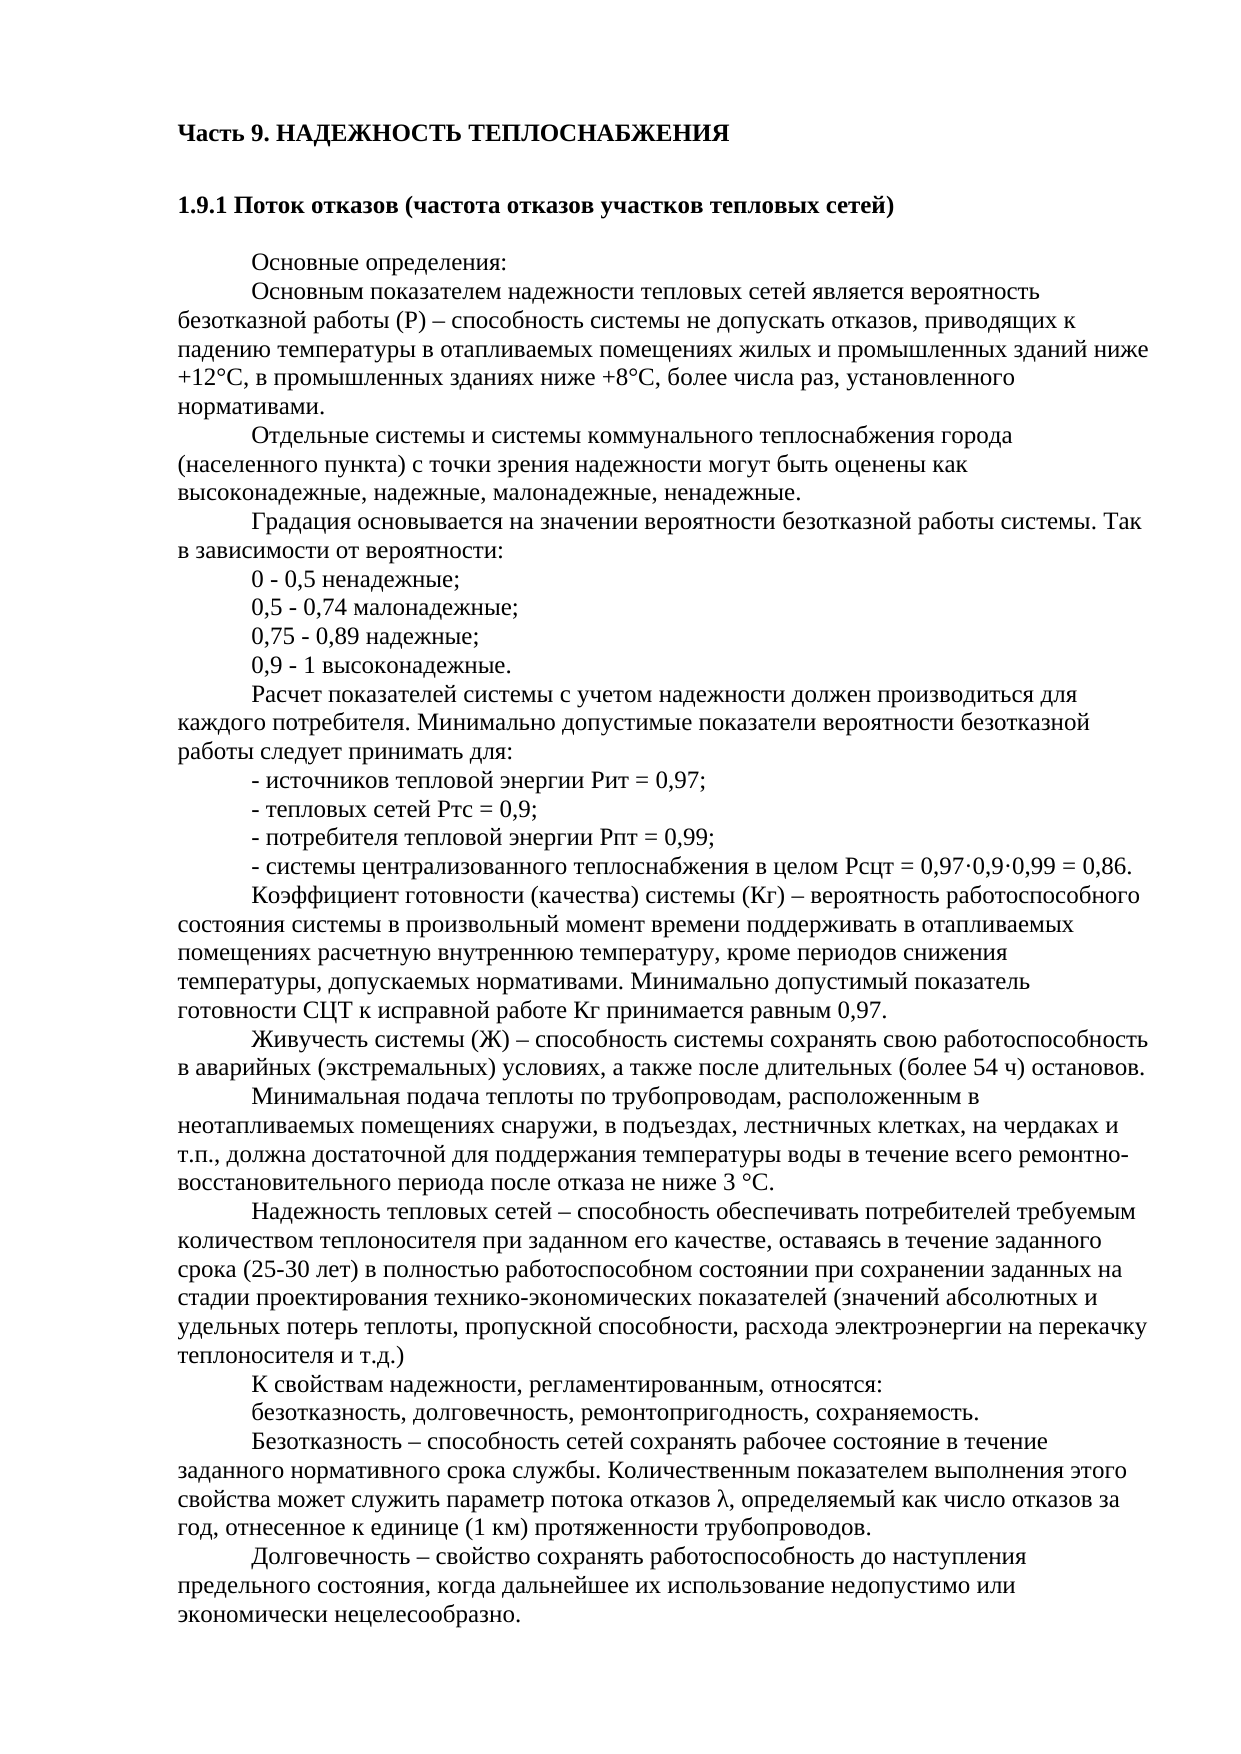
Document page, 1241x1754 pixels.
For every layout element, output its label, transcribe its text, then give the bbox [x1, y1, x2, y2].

text Безотказность – способность сетей сохранять рабочее состояние в течение заданного нормативного срока службы. Количественным показателем выполнения этого свойства может служить параметр потока отказов λ, определяемый как число отказов за год, отнесенное к единице (1 км) протяженности трубопроводов. [177, 1426, 1152, 1541]
text 0,5 - 0,74 малонадежные; [177, 592, 1152, 621]
text 0,75 - 0,89 надежные; [177, 621, 1152, 650]
text Отдельные системы и системы коммунального теплоснабжения города (населенного пункта) с точки зрения надежности могут быть оценены как высоконадежные, надежные, малонадежные, ненадежные. [177, 420, 1152, 506]
text 0 - 0,5 ненадежные; [177, 564, 1152, 592]
text - потребителя тепловой энергии Рпт = 0,99; [177, 822, 1152, 851]
text Расчет показателей системы с учетом надежности должен производиться для каждого потребителя. Минимально допустимые показатели вероятности безотказной работы следует принимать для: [177, 679, 1152, 765]
text Основным показателем надежности тепловых сетей является вероятность безотказной работы (Р) – способность системы не допускать отказов, приводящих к падению температуры в отапливаемых помещениях жилых и промышленных зданий ниже +12°С, в промышленных зданиях ниже +8°С, более числа раз, установленного нормативами. [177, 276, 1152, 420]
text - системы централизованного теплоснабжения в целом Рсцт = 0,97·0,9·0,99 = 0,86. [177, 851, 1152, 880]
text Градация основывается на значении вероятности безотказной работы системы. Так в зависимости от вероятности: [177, 506, 1152, 564]
text - тепловых сетей Ртс = 0,9; [177, 794, 1152, 822]
text Живучесть системы (Ж) – способность системы сохранять свою работоспособность в аварийных (экстремальных) условиях, а также после длительных (более 54 ч) остановов. [177, 1024, 1152, 1081]
text 0,9 - 1 высоконадежные. [177, 650, 1152, 679]
text Долговечность – свойство сохранять работоспособность до наступления предельного состояния, когда дальнейшее их использование недопустимо или экономически нецелесообразно. [177, 1541, 1152, 1627]
text Надежность тепловых сетей – способность обеспечивать потребителей требуемым количеством теплоносителя при заданном его качестве, оставаясь в течение заданного срока (25-30 лет) в полностью работоспособном состоянии при сохранении заданных на стадии проектирования технико-экономических показателей (значений абсолютных и удельных потерь теплоты, пропускной способности, расхода электроэнергии на перекачку теплоносителя и т.д.) [177, 1196, 1152, 1369]
subtitle 1.9.1 Поток отказов (частота отказов участков тепловых сетей) [177, 190, 1152, 219]
text Коэффициент готовности (качества) системы (Кг) – вероятность работоспособного состояния системы в произвольный момент времени поддерживать в отапливаемых помещениях расчетную внутреннюю температуру, кроме периодов снижения температуры, допускаемых нормативами. Минимально допустимый показатель готовности СЦТ к исправной работе Кг принимается равным 0,97. [177, 880, 1152, 1024]
text К свойствам надежности, регламентированным, относятся: [177, 1369, 1152, 1397]
text Минимальная подача теплоты по трубопроводам, расположенным в неотапливаемых помещениях снаружи, в подъездах, лестничных клетках, на чердаках и т.п., должна достаточной для поддержания температуры воды в течение всего ремонтно-восстановительного периода после отказа не ниже 3 °С. [177, 1081, 1152, 1196]
text - источников тепловой энергии Рит = 0,97; [177, 765, 1152, 794]
text Основные определения: [177, 247, 1152, 276]
subtitle Часть 9. НАДЕЖНОСТЬ ТЕПЛОСНАБЖЕНИЯ [177, 118, 1152, 147]
text безотказность, долговечность, ремонтопригодность, сохраняемость. [177, 1397, 1152, 1426]
